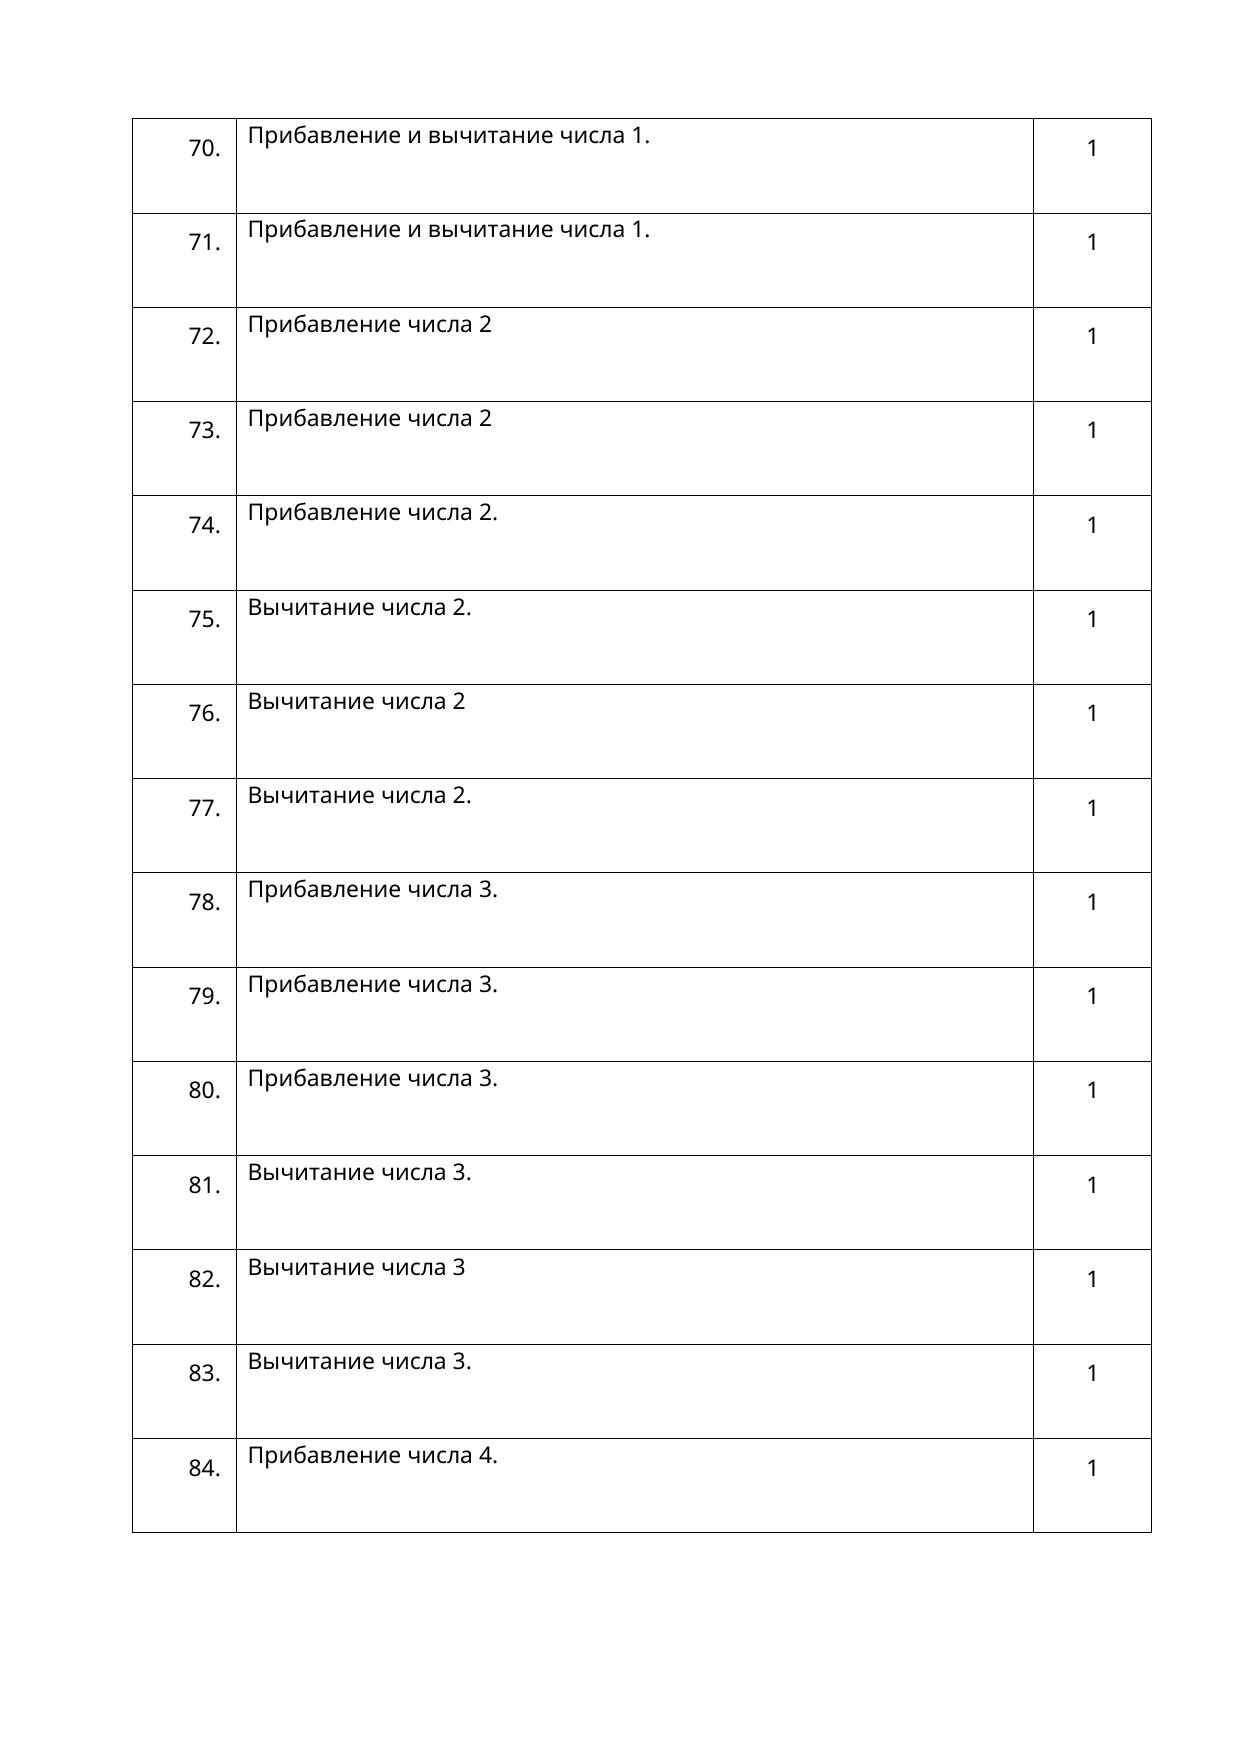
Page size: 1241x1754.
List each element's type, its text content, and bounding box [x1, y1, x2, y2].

table_cell [133, 779, 236, 872]
table_cell [133, 496, 236, 589]
table_cell Прибавление числа 2 [237, 402, 1033, 495]
table_cell [133, 1062, 236, 1155]
table_cell 1 [1034, 402, 1151, 495]
table_cell Вычитание числа 3. [237, 1345, 1033, 1438]
table_cell 1 [1034, 1250, 1151, 1344]
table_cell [237, 1439, 1033, 1532]
table_cell 1 [1034, 214, 1151, 307]
table_cell Вычитание числа 3 [237, 1250, 1033, 1344]
table_cell [133, 873, 236, 967]
table_cell Вычитание числа 2. [237, 779, 1033, 872]
table_cell Вычитание числа 2. [237, 591, 1033, 684]
table_cell [133, 119, 236, 212]
table_cell Вычитание числа 2 [237, 685, 1033, 778]
table_cell [133, 1156, 236, 1249]
table_cell 1 [1034, 591, 1151, 684]
table_cell Прибавление числа 3. [237, 968, 1033, 1061]
table_cell 1 [1034, 968, 1151, 1061]
table_cell [133, 1250, 236, 1344]
table_cell 1 [1034, 1345, 1151, 1438]
table_cell [133, 591, 236, 684]
table_cell Вычитание числа 3. [237, 1156, 1033, 1249]
table_cell [133, 402, 236, 495]
table_cell 1 [1034, 496, 1151, 589]
table_cell 1 [1034, 685, 1151, 778]
table_cell 1 [1034, 1062, 1151, 1155]
table_cell 1 [1034, 1156, 1151, 1249]
table_cell [133, 685, 236, 778]
table_cell 1 [1034, 308, 1151, 401]
table_cell [133, 214, 236, 307]
table_cell [133, 1345, 236, 1438]
table_cell Прибавление числа 3. [237, 1062, 1033, 1155]
table_cell Прибавление числа 2 [237, 308, 1033, 401]
table_cell Прибавление и вычитание числа 1. [237, 119, 1033, 212]
table_cell Прибавление числа 2. [237, 496, 1033, 589]
table_cell 1 [1034, 873, 1151, 967]
table_cell 1 [1034, 119, 1151, 212]
table_cell [133, 1439, 236, 1532]
table_cell 1 [1034, 1439, 1151, 1532]
table_cell [133, 968, 236, 1061]
table_cell [133, 308, 236, 401]
table_cell 1 [1034, 779, 1151, 872]
table_cell Прибавление и вычитание числа 1. [237, 214, 1033, 307]
table_cell Прибавление числа 3. [237, 873, 1033, 967]
